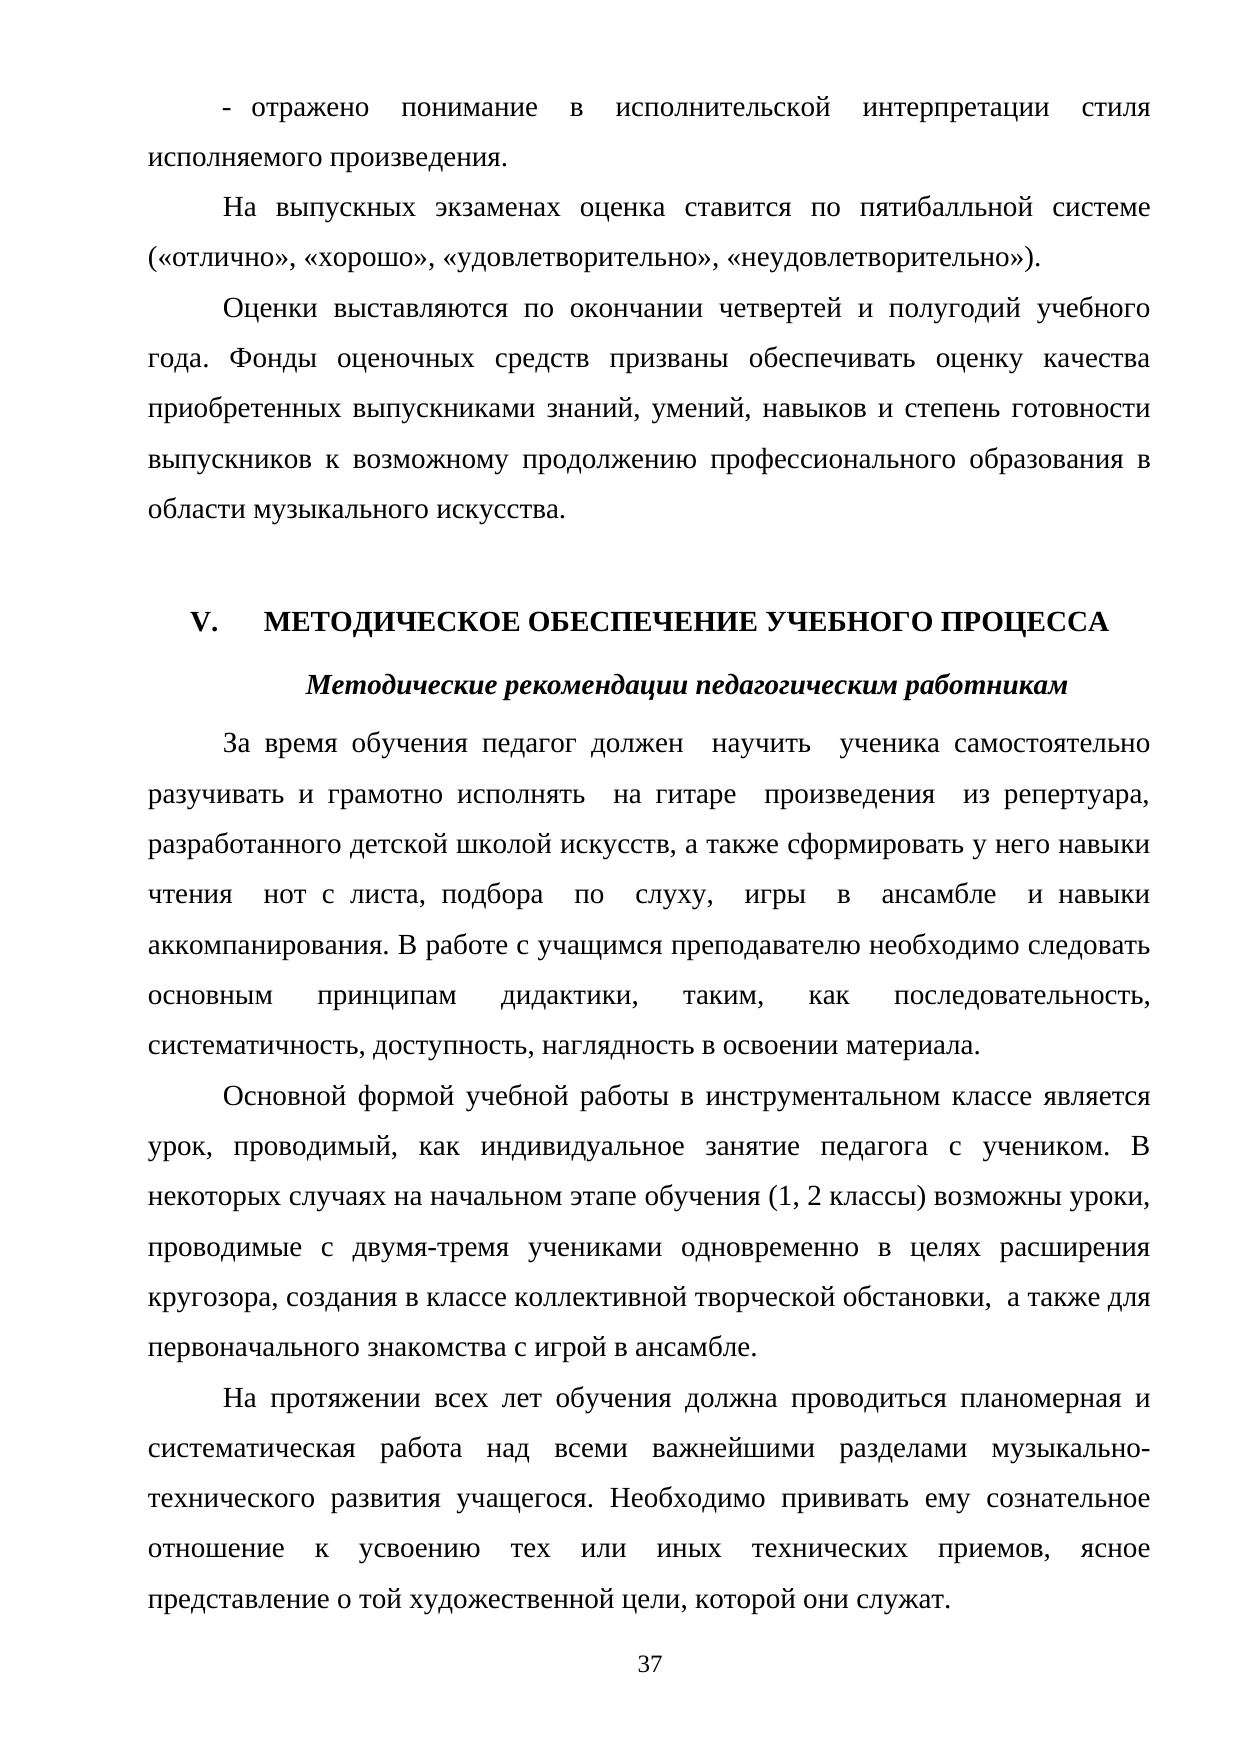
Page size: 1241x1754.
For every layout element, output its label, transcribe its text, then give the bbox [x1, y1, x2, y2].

text Основной формой учебной работы в инструментальном классе является урок, проводимый, как индивидуальное занятие педагога с учеником. В некоторых случаях на начальном этапе обучения (1, 2 классы) возможны уроки, проводимые с двумя-тремя учениками одновременно в целях расширения кругозора, создания в классе коллективной творческой обстановки, а также для первоначального знакомства с игрой в ансамбле. [148, 1078, 1152, 1363]
subtitle V. МЕТОДИЧЕСКОЕ ОБЕСПЕЧЕНИЕ УЧЕБНОГО ПРОЦЕССА [148, 604, 1152, 638]
text На протяжении всех лет обучения должна проводиться планомерная и систематическая работа над всеми важнейшими разделами музыкально-технического развития учащегося. Необходимо прививать ему сознательное отношение к усвоению тех или иных технических приемов, ясное представление о той художественной цели, которой они служат. [148, 1380, 1152, 1614]
text Оценки выставляются по окончании четвертей и полугодий учебного года. Фонды оценочных средств призваны обеспечивать оценку качества приобретенных выпускниками знаний, умений, навыков и степень готовности выпускников к возможному продолжению профессионального образования в области музыкального искусства. [148, 290, 1152, 525]
text отражено понимание в исполнительской интерпретации стиля исполняемого произведения. [148, 89, 1152, 172]
text За время обучения педагог должен научить ученика самостоятельно разучивать и грамотно исполнять на гитаре произведения из репертуара, разработанного детской школой искусств, а также сформировать у него навыки чтения нот с листа, подбора по слуху, игры в ансамбле и навыки аккомпанирования. В работе с учащимся преподавателю необходимо следовать основным принципам дидактики, таким, как последовательность, систематичность, доступность, наглядность в освоении материала. [148, 726, 1152, 1061]
subtitle Методические рекомендации педагогическим работникам [148, 667, 1152, 701]
text На выпускных экзаменах оценка ставится по пятибалльной системе («отлично», «хорошо», «удовлетворительно», «неудовлетворительно»). [148, 189, 1152, 273]
